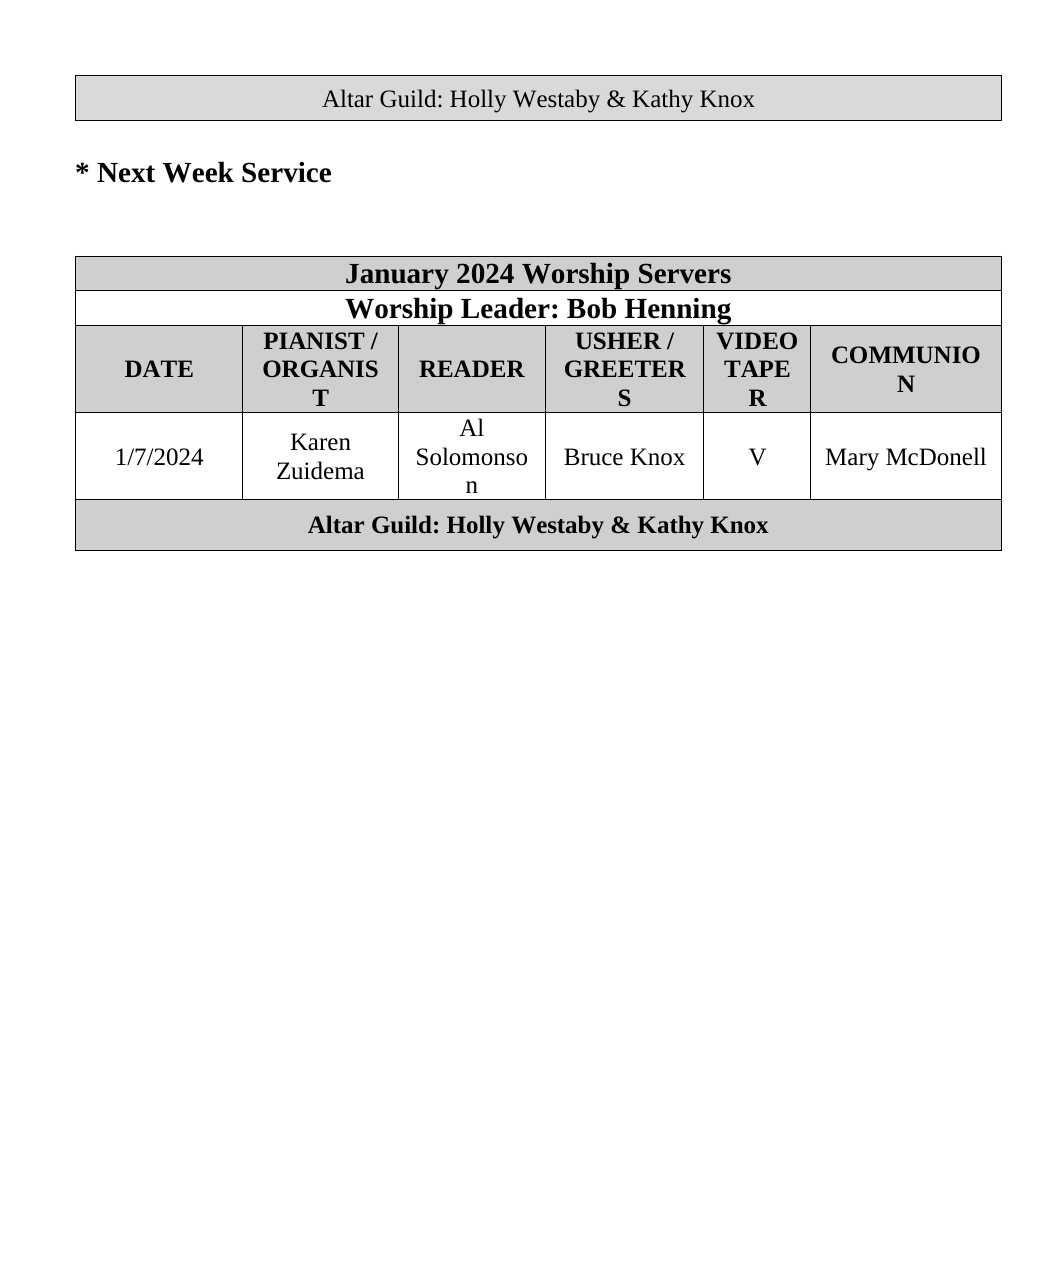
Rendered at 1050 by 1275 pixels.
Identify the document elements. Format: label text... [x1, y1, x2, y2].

table_cell USHER / GREETERS [546, 326, 703, 412]
table_cell DATE [76, 326, 242, 412]
table_cell Al Solomonson [399, 413, 545, 499]
table_cell Altar Guild: Holly Westaby & Kathy Knox [76, 76, 1001, 120]
table_cell 1/7/2024 [76, 413, 242, 499]
table_cell Altar Guild: Holly Westaby & Kathy Knox [76, 500, 1001, 550]
table_cell READER [399, 326, 545, 412]
text * Next Week Service [75, 155, 975, 188]
table_cell COMMUNION [811, 326, 1001, 412]
table_cell Bruce Knox [546, 413, 703, 499]
table_cell Mary McDonell [811, 413, 1001, 499]
table_cell Worship Leader: Bob Henning [76, 291, 1001, 325]
table_cell PIANIST / ORGANIST [243, 326, 398, 412]
table_cell VIDEO TAPER [704, 326, 810, 412]
table_header January 2024 Worship Servers [76, 257, 1001, 290]
table_cell Karen Zuidema [243, 413, 398, 499]
table_cell V [704, 413, 810, 499]
